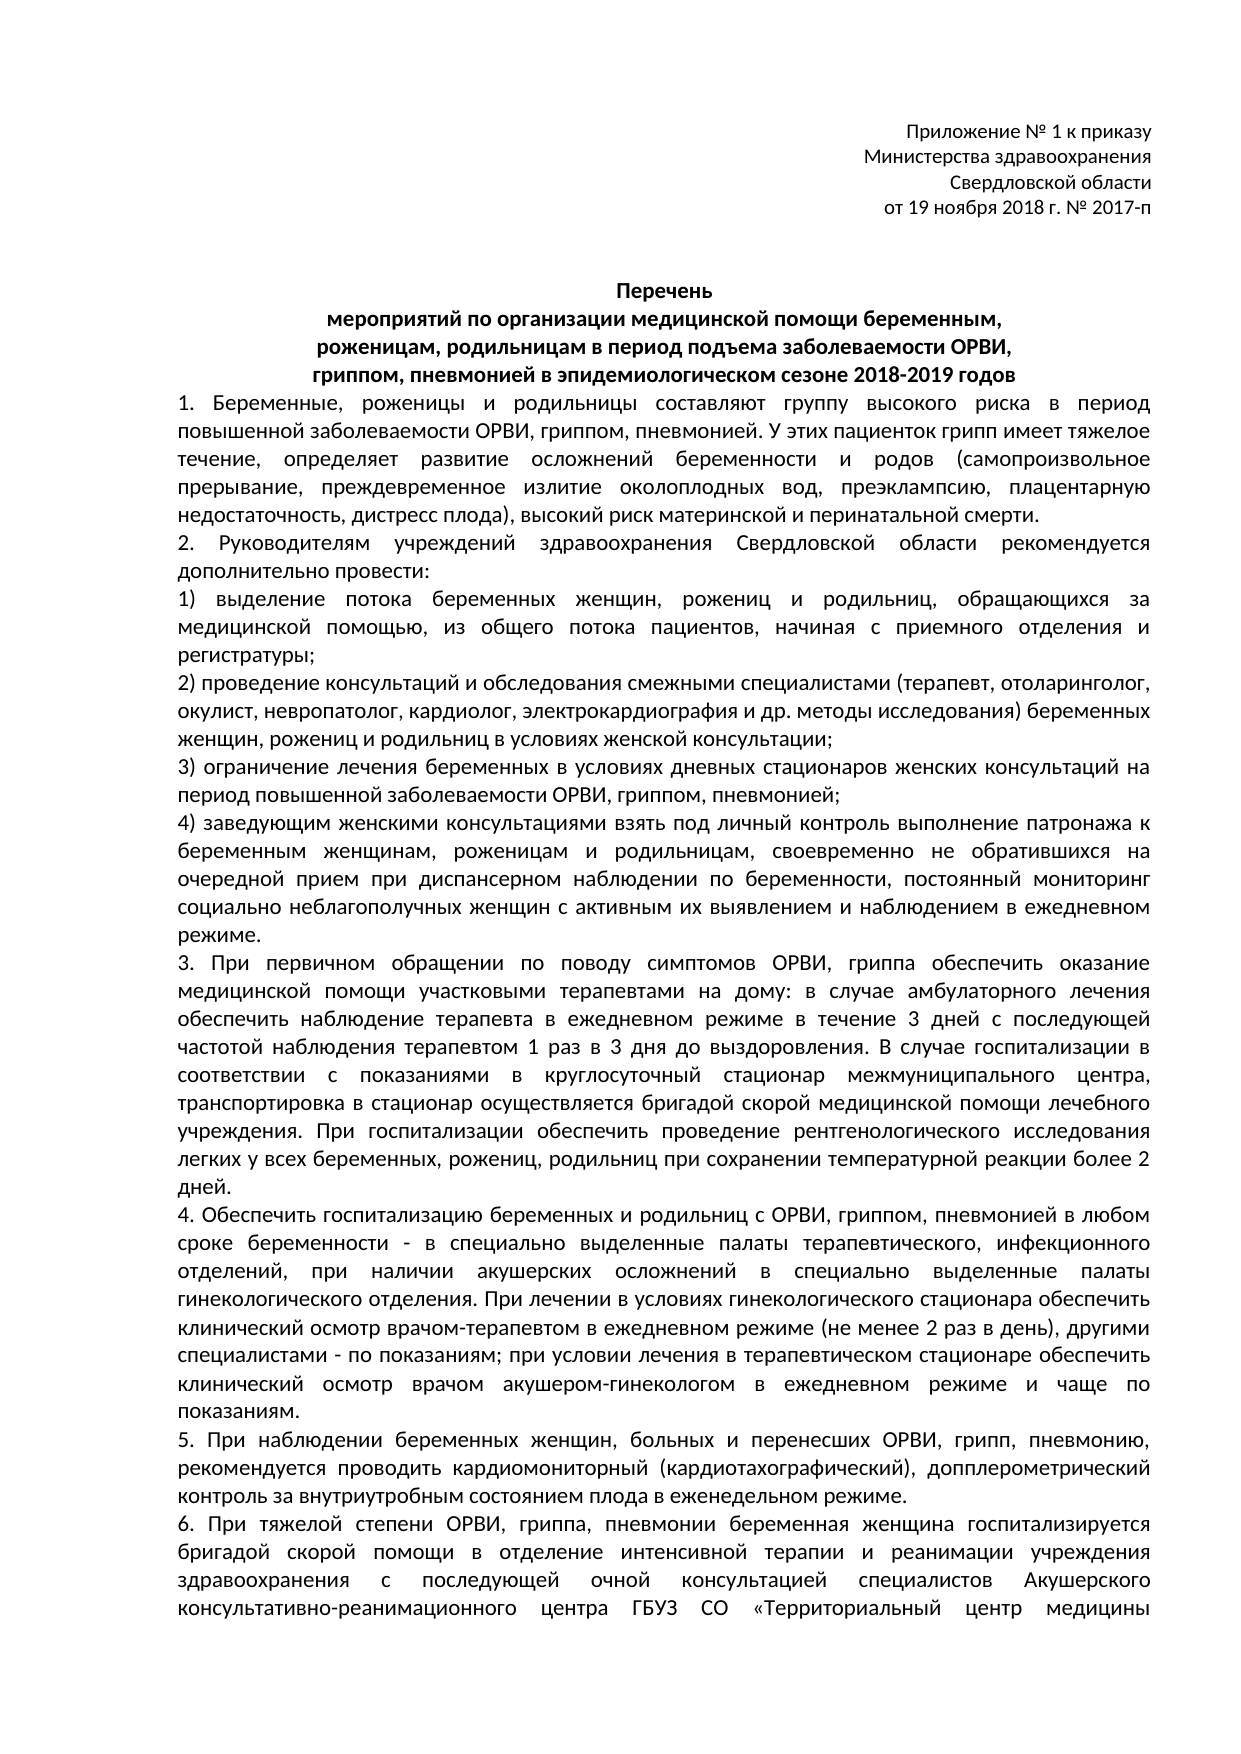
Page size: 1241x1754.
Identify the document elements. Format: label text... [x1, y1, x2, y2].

text Министерства здравоохранения [177, 143, 1152, 169]
text 1) выделение потока беременных женщин, рожениц и родильниц, обращающихся за медицинской помощью, из общего потока пациентов, начиная с приемного отделения и регистратуры; [177, 584, 1152, 668]
text Свердловской области [177, 169, 1152, 194]
text 2) проведение консультаций и обследования смежными специалистами (терапевт, отоларинголог, окулист, невропатолог, кардиолог, электрокардиография и др. методы исследования) беременных женщин, рожениц и родильниц в условиях женской консультации; [177, 668, 1152, 752]
text 3. При первичном обращении по поводу симптомов ОРВИ, гриппа обеспечить оказание медицинской помощи участковыми терапевтами на дому: в случае амбулаторного лечения обеспечить наблюдение терапевта в ежедневном режиме в течение 3 дней с последующей частотой наблюдения терапевтом 1 раз в 3 дня до выздоровления. В случае госпитализации в соответствии с показаниями в круглосуточный стационар межмуниципального центра, транспортировка в стационар осуществляется бригадой скорой медицинской помощи лечебного учреждения. При госпитализации обеспечить проведение рентгенологического исследования легких у всех беременных, рожениц, родильниц при сохранении температурной реакции более 2 дней. [177, 948, 1152, 1201]
text Приложение № 1 к приказу [177, 118, 1152, 143]
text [177, 1509, 1152, 1621]
text роженицам, родильницам в период подъема заболеваемости ОРВИ, [177, 332, 1152, 360]
text 1. Беременные, роженицы и родильницы составляют группу высокого риска в период повышенной заболеваемости ОРВИ, гриппом, пневмонией. У этих пациенток грипп имеет тяжелое течение, определяет развитие осложнений беременности и родов (самопроизвольное прерывание, преждевременное излитие околоплодных вод, преэклампсию, плацентарную недостаточность, дистресс плода), высокий риск материнской и перинатальной смерти. [177, 388, 1152, 528]
text гриппом, пневмонией в эпидемиологическом сезоне 2018-2019 годов [177, 360, 1152, 388]
text 5. При наблюдении беременных женщин, больных и перенесших ОРВИ, грипп, пневмонию, рекомендуется проводить кардиомониторный (кардиотахографический), допплерометрический контроль за внутриутробным состоянием плода в еженедельном режиме. [177, 1425, 1152, 1509]
text 2. Руководителям учреждений здравоохранения Свердловской области рекомендуется дополнительно провести: [177, 528, 1152, 584]
text от 19 ноября 2018 г. № 2017-п [177, 194, 1152, 220]
text Перечень [177, 276, 1152, 304]
text 4. Обеспечить госпитализацию беременных и родильниц с ОРВИ, гриппом, пневмонией в любом сроке беременности - в специально выделенные палаты терапевтического, инфекционного отделений, при наличии акушерских осложнений в специально выделенные палаты гинекологического отделения. При лечении в условиях гинекологического стационара обеспечить клинический осмотр врачом-терапевтом в ежедневном режиме (не менее 2 раз в день), другими специалистами - по показаниям; при условии лечения в терапевтическом стационаре обеспечить клинический осмотр врачом акушером-гинекологом в ежедневном режиме и чаще по показаниям. [177, 1201, 1152, 1425]
text 4) заведующим женскими консультациями взять под личный контроль выполнение патронажа к беременным женщинам, роженицам и родильницам, своевременно не обратившихся на очередной прием при диспансерном наблюдении по беременности, постоянный мониторинг социально неблагополучных женщин с активным их выявлением и наблюдением в ежедневном режиме. [177, 808, 1152, 948]
text 3) ограничение лечения беременных в условиях дневных стационаров женских консультаций на период повышенной заболеваемости ОРВИ, гриппом, пневмонией; [177, 752, 1152, 808]
text мероприятий по организации медицинской помощи беременным, [177, 304, 1152, 332]
